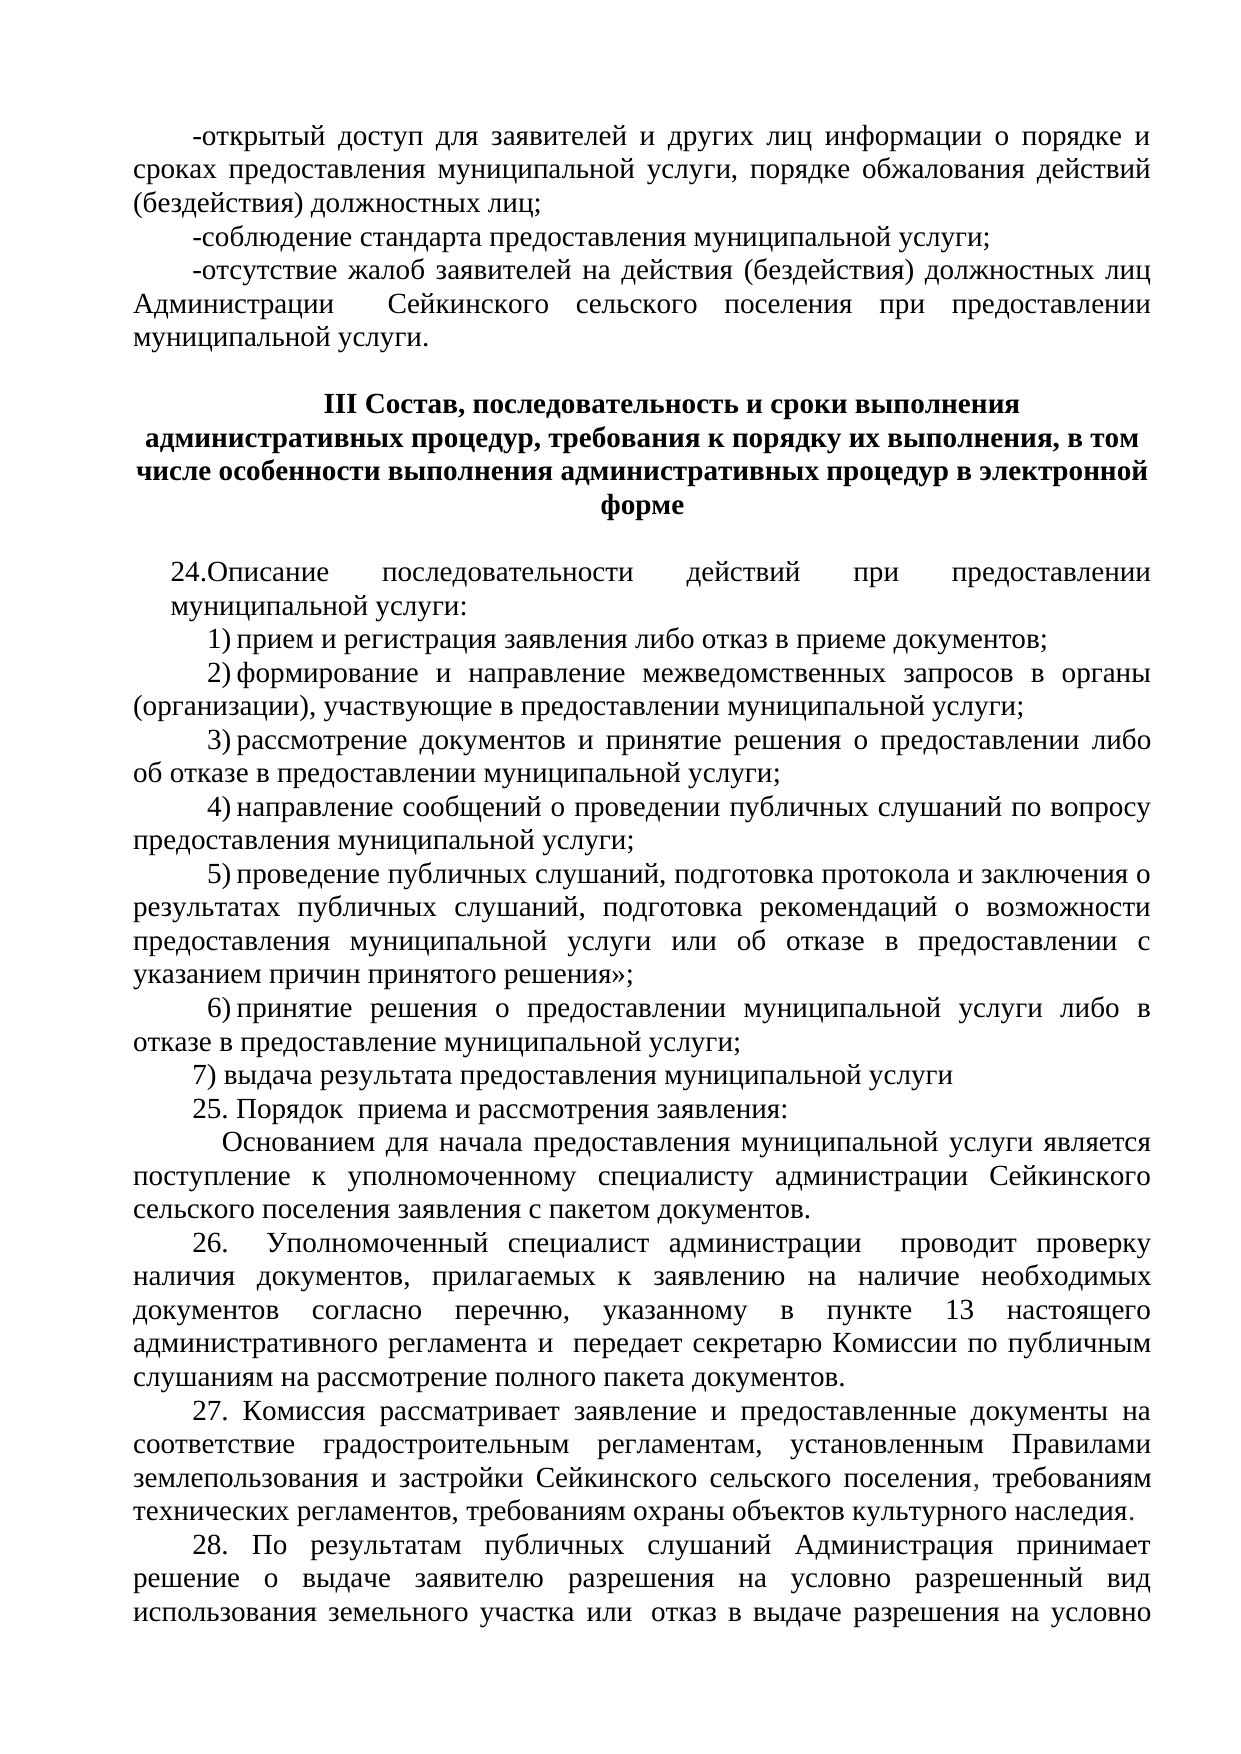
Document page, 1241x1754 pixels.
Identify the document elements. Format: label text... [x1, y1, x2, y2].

text -отсутствие жалоб заявителей на действия (бездействия) должностных лиц Администрации Сейкинского сельского поселения при предоставлении муниципальной услуги. [133, 252, 1152, 353]
list рассмотрение документов и принятие решения о предоставлении либо об отказе в предоставлении муниципальной услуги; [133, 722, 1152, 789]
list прием и регистрация заявления либо отказ в приеме документов; [133, 621, 1152, 655]
text -открытый доступ для заявителей и других лиц информации о порядке и сроках предоставления муниципальной услуги, порядке обжалования действий (бездействия) должностных лиц; [133, 118, 1152, 219]
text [133, 1527, 1152, 1627]
list Уполномоченный специалист администрации проводит проверку наличия документов, прилагаемых к заявлению на наличие необходимых документов согласно перечню, указанному в пункте 13 настоящего административного регламента и передает секретарю Комиссии по публичным слушаниям на рассмотрение полного пакета документов. [133, 1225, 1152, 1393]
list проведение публичных слушаний, подготовка протокола и заключения о результатах публичных слушаний, подготовка рекомендаций о возможности предоставления муниципальной услуги или об отказе в предоставлении с указанием причин принятого решения»; [133, 856, 1152, 990]
list принятие решения о предоставлении муниципальной услуги либо в отказе в предоставление муниципальной услуги; [133, 990, 1152, 1057]
text 27. Комиссия рассматривает заявление и предоставленные документы на соответствие градостроительным регламентам, установленным Правилами землепользования и застройки Сейкинского сельского поселения, требованиям технических регламентов, требованиям охраны объектов культурного наследия. [133, 1393, 1152, 1527]
text III Состав, последовательность и сроки выполнения административных процедур, требования к порядку их выполнения, в том числе особенности выполнения административных процедур в электронной форме [133, 386, 1152, 521]
list 25. Порядок приема и рассмотрения заявления: [133, 1091, 1152, 1124]
list Основанием для начала предоставления муниципальной услуги является поступление к уполномоченному специалисту администрации Сейкинского сельского поселения заявления с пакетом документов. [133, 1124, 1152, 1225]
list формирование и направление межведомственных запросов в органы (организации), участвующие в предоставлении муниципальной услуги; [133, 655, 1152, 722]
text 7) выдача результата предоставления муниципальной услуги [133, 1057, 1152, 1091]
text 24.Описание последовательности действий при предоставлении муниципальной услуги: [170, 554, 1152, 621]
list направление сообщений о проведении публичных слушаний по вопросу предоставления муниципальной услуги; [133, 789, 1152, 856]
text -соблюдение стандарта предоставления муниципальной услуги; [133, 219, 1152, 252]
